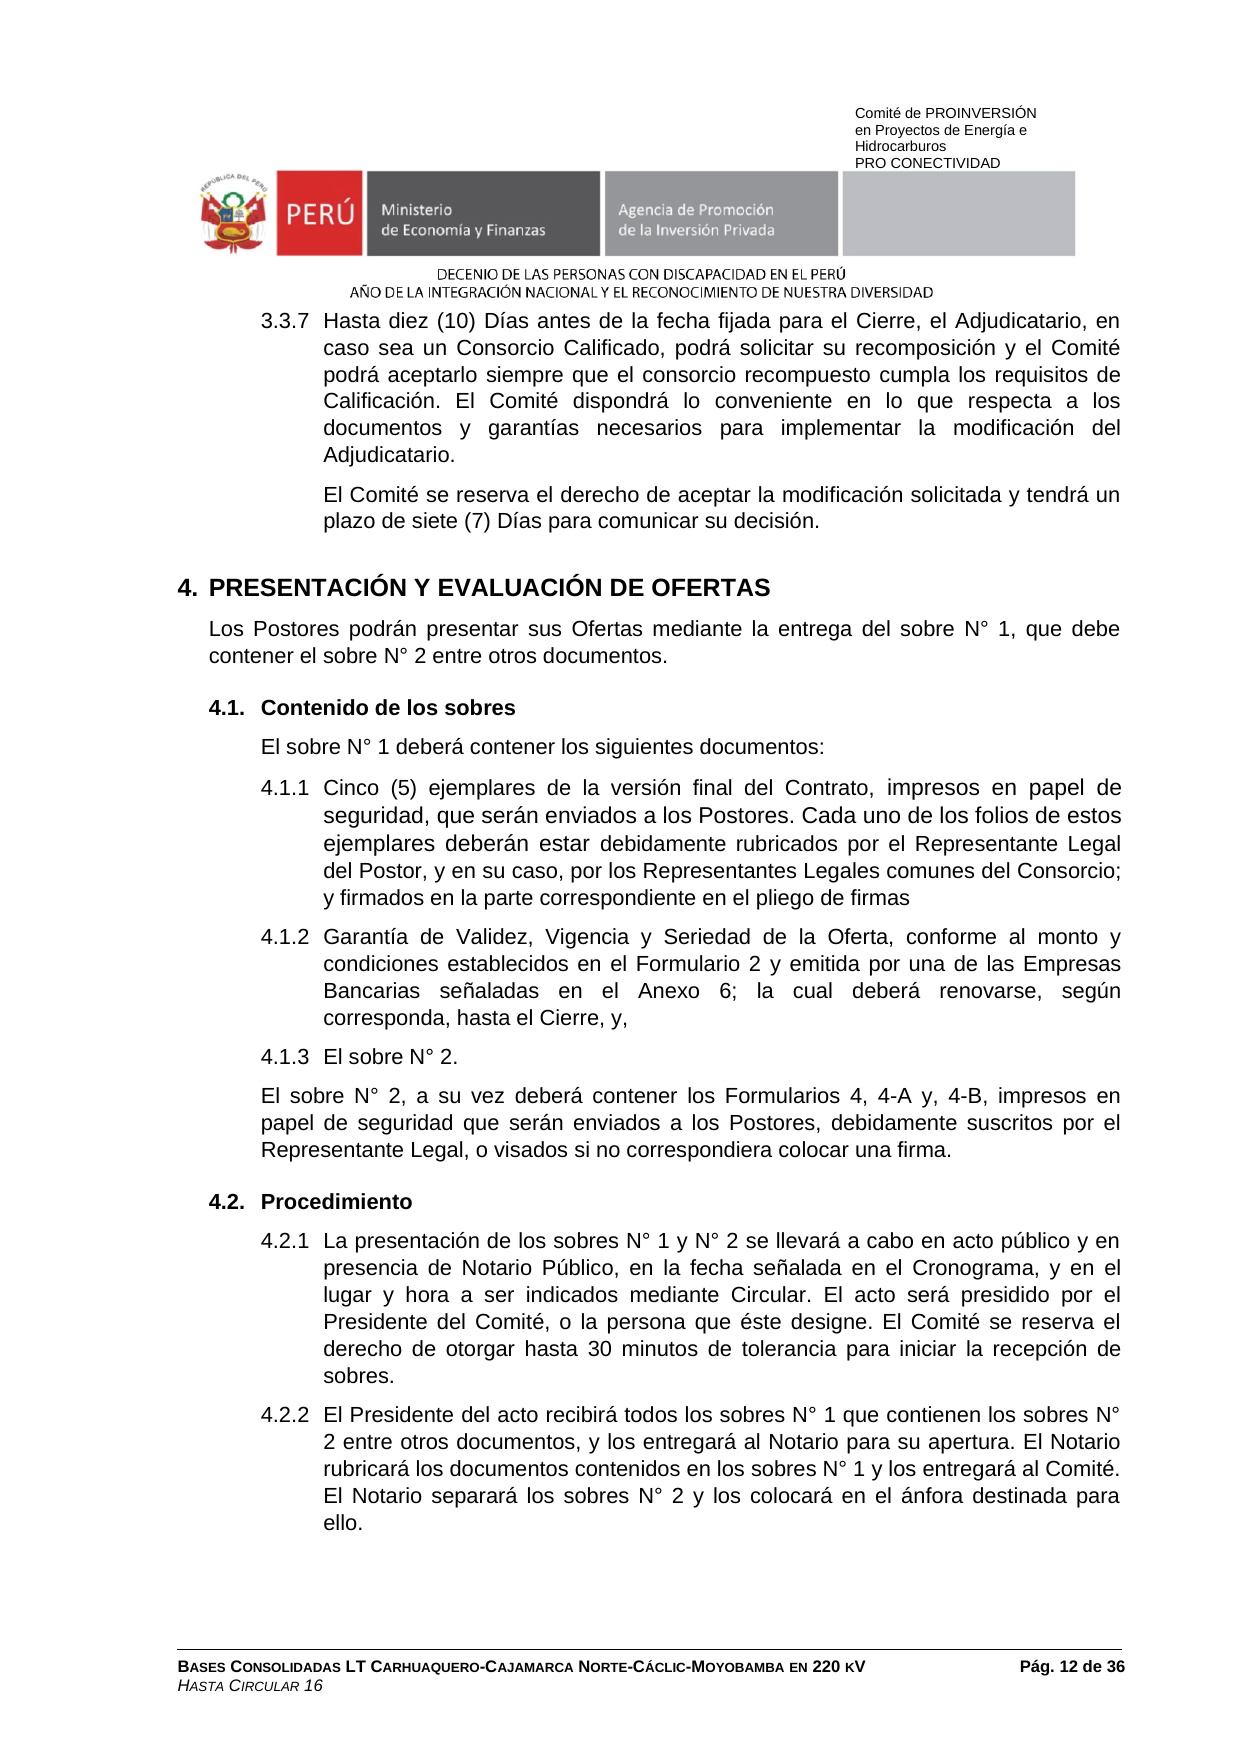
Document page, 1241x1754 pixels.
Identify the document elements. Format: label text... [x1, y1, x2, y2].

text El Comité se reserva el derecho de aceptar la modificación solicitada y tendrá un plazo de siete (7) Días para comunicar su decisión. [323, 482, 1122, 534]
text Los Postores podrán presentar sus Ofertas mediante la entrega del sobre N° 1, que debe contener el sobre N° 2 entre otros documentos. [208, 616, 1122, 668]
list Hasta diez (10) Días antes de la fecha fijada para el Cierre, el Adjudicatario, en caso sea un Consorcio Calificado, podrá solicitar su recomposición y el Comité podrá aceptarlo siempre que el consorcio recompuesto cumpla los requisitos de Calificación. El Comité dispondrá lo conveniente en lo que respecta a los documentos y garantías necesarios para implementar la modificación del Adjudicatario. [261, 308, 1122, 467]
list Contenido de los sobres [208, 695, 1122, 720]
list Procedimiento [208, 1189, 1122, 1214]
list Cinco (5) ejemplares de la versión final del Contrato, impresos en papel de seguridad, que serán enviados a los Postores. Cada uno de los folios de estos ejemplares deberán estar debidamente rubricados por el Representante Legal del Postor, y en su caso, por los Representantes Legales comunes del Consorcio; y firmados en la parte correspondiente en el pliego de firmas [261, 773, 1122, 910]
list Presentación y evaluación de Ofertas [177, 573, 1122, 602]
list La presentación de los sobres N° 1 y N° 2 se llevará a cabo en acto público y en presencia de Notario Público, en la fecha señalada en el Cronograma, y en el lugar y hora a ser indicados mediante Circular. El acto será presidido por el Presidente del Comité, o la persona que éste designe. El Comité se reserva el derecho de otorgar hasta 30 minutos de tolerancia para iniciar la recepción de sobres. [261, 1228, 1122, 1388]
list El sobre N° 2. [261, 1044, 1122, 1069]
text El sobre N° su vez deberá contener los Formularios 4, 4-A y, 4-B, impresos en papel de seguridad que serán enviados a los Postores, debidamente suscritos por el Representante Legal, o visados si no correspondiera colocar una firma. [261, 1083, 1122, 1162]
picture [179, 128, 1125, 318]
list El Presidente del acto recibirá todos los sobres N° 1 que contienen los sobres N° 2 entre otros documentos, y los entregará al Notario para su apertura. El Notario rubricará los documentos contenidos en los sobres N° 1 y los entregará al Comité. El Notario separará los sobres N° 2 y los colocará en el ánfora destinada para ello. [261, 1402, 1122, 1535]
text El sobre N° 1 deberá contener los siguientes documentos: [261, 734, 1122, 759]
list Garantía de Validez, Vigencia y Seriedad de la Oferta, conforme al monto y condiciones establecidos en el Formulario 2 y emitida por una de las Empresas Bancarias señaladas en el Anexo 6; la cual deberá renovarse, según corresponda, hasta el Cierre, y, [261, 924, 1122, 1030]
